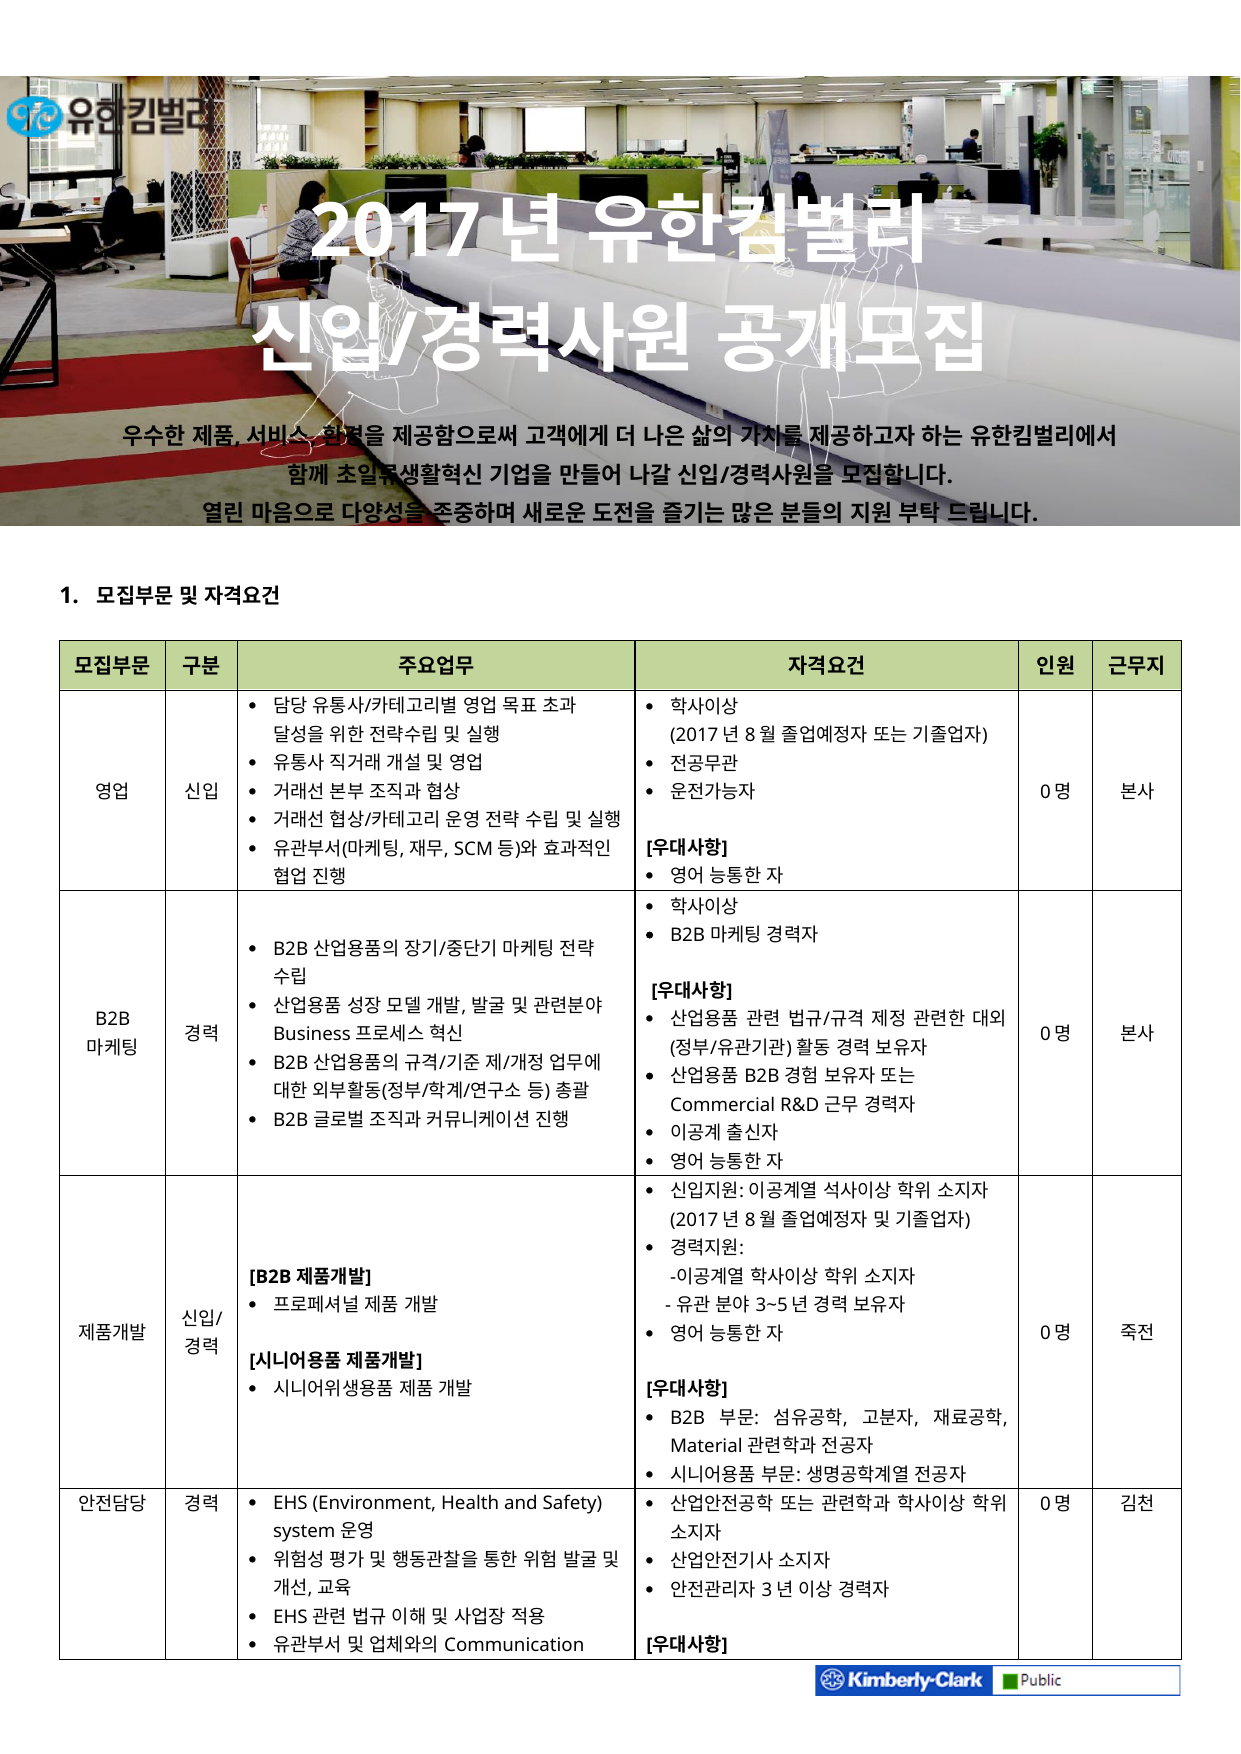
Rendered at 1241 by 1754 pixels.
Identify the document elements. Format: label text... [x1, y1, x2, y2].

table_header 모집부문 [60, 641, 165, 689]
table_cell 학사이상 (2017년 8월 졸업예정자 또는 기졸업자) 전공무관 운전가능자 [우대사항] 영어 능통한 자 [636, 691, 1018, 890]
table_cell 경력 [166, 891, 237, 1175]
text 신입/경력사원 공개모집 [59, 278, 1181, 387]
table_cell 신입 [166, 691, 237, 890]
table_cell 안전담당 [60, 1489, 165, 1658]
table_header 인원 [1019, 641, 1092, 689]
table_cell 학사이상 B2B 마케팅 경력자 [우대사항] 산업용품 관련 법규/규격 제정 관련한 대외(정부/유관기관) 활동 경력 보유자 산업용품 B2B 경험 보유자 또는 Commercial R&D 근무 경력자 이공계 출신자 영어 능통한 자 [636, 891, 1018, 1175]
table_cell 본사 [1093, 691, 1181, 890]
table_cell [B2B 제품개발] 프로페셔널 제품 개발 [시니어용품 제품개발] 시니어위생용품 제품 개발 [238, 1176, 634, 1488]
table_cell 0명 [1019, 1176, 1092, 1488]
table_cell 영업 [60, 691, 165, 890]
table_header 구분 [166, 641, 237, 689]
table_cell 본사 [1093, 891, 1181, 1175]
table_cell 죽전 [1093, 1176, 1181, 1488]
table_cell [636, 1489, 1018, 1658]
picture [0, 66, 1241, 526]
table_cell 0명 [1019, 1489, 1092, 1658]
table_cell 신입/ 경력 [166, 1176, 237, 1488]
text 우수한 제품, 서비스, 환경을 제공함으로써 고객에게 더 나은 삶의 가치를 제공하고자 하는 유한킴벌리에서 [59, 418, 1181, 451]
table_header 근무지 [1093, 641, 1181, 689]
table_cell B2B 마케팅 [60, 891, 165, 1175]
text 함께 초일류생활혁신 기업을 만들어 나갈 신입/경력사원을 모집합니다. [59, 456, 1181, 490]
table_header 주요업무 [238, 641, 634, 689]
table_cell 0명 [1019, 691, 1092, 890]
table_header 자격요건 [636, 641, 1018, 689]
text 2017년 유한킴벌리 [59, 169, 1181, 278]
table_cell 경력 [166, 1489, 237, 1658]
picture [815, 1665, 1181, 1696]
table_cell 담당 유통사/카테고리별 영업 목표 초과 달성을 위한 전략수립 및 실행 유통사 직거래 개설 및 영업 거래선 본부 조직과 협상 거래선 협상/카테고리 운영 전략 수립 및 실행 유관부서(마케팅, 재무, SCM 등)와 효과적인 협업 진행 [238, 691, 634, 890]
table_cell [238, 1489, 634, 1658]
list 모집부문 및 자격요건 [59, 579, 1181, 611]
table_cell 신입지원: 이공계열 석사이상 학위 소지자 (2017년 8월 졸업예정자 및 기졸업자) 경력지원: -이공계열 학사이상 학위 소지자 - 유관 분야 3~5년 경력 보유자 영어 능통한 자 [우대사항] B2B 부문: 섬유공학, 고분자, 재료공학, Material 관련학과 전공자 시니어용품 부문: 생명공학계열 전공자 [636, 1176, 1018, 1488]
table_cell 0명 [1019, 891, 1092, 1175]
text 열린 마음으로 다양성을 존중하며 새로운 도전을 즐기는 많은 분들의 지원 부탁 드립니다. [59, 495, 1181, 528]
table_cell 김천 [1093, 1489, 1181, 1658]
table_cell 제품개발 [60, 1176, 165, 1488]
table_cell B2B 산업용품의 장기/중단기 마케팅 전략 수립 산업용품 성장 모델 개발, 발굴 및 관련분야 Business 프로세스 혁신 B2B 산업용품의 규격/기준 제/개정 업무에 대한 외부활동(정부/학계/연구소 등) 총괄 B2B 글로벌 조직과 커뮤니케이션 진행 [238, 891, 634, 1175]
